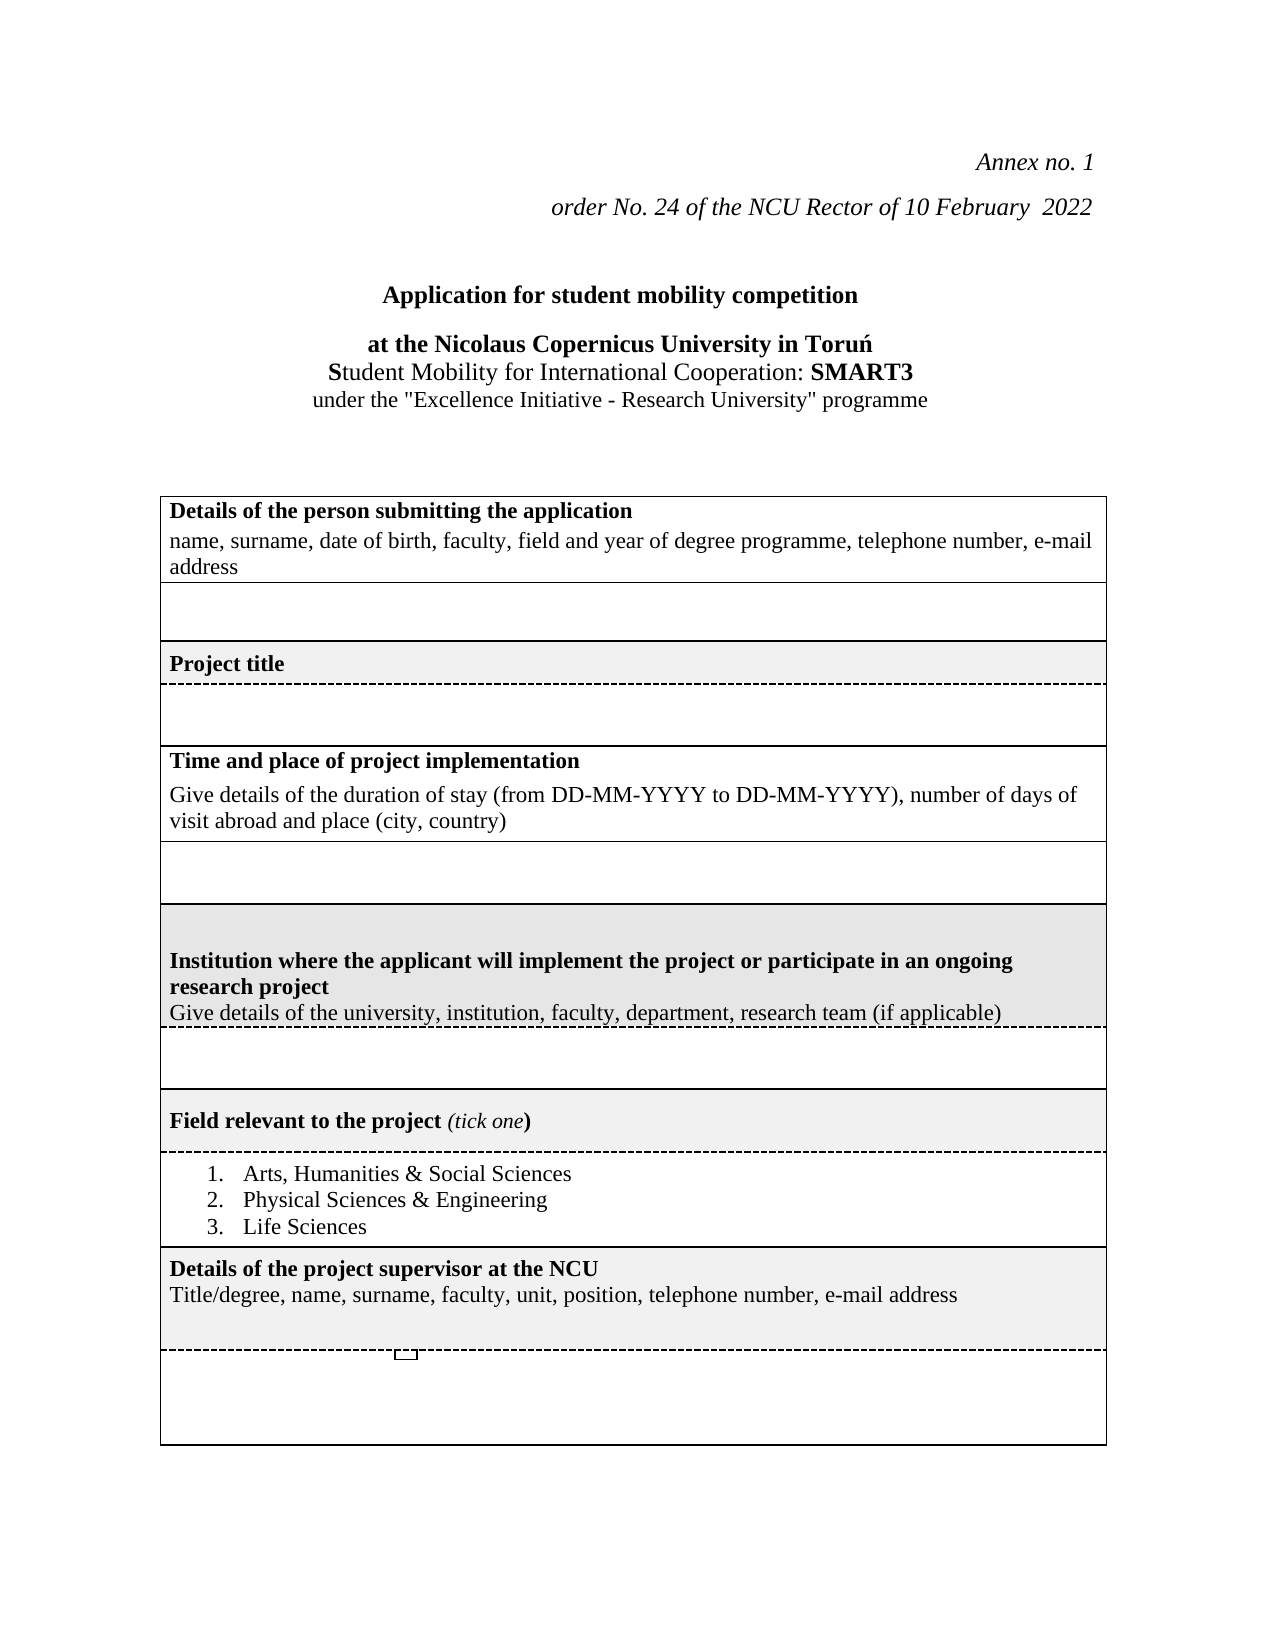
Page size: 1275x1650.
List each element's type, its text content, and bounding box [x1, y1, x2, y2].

table_cell [161, 842, 1106, 903]
table_cell [161, 583, 1106, 640]
table_cell Time and place of project implementation Give details of the duration of stay (from DD-MM-YYYY to DD-MM-YYYY), number of days of visit abroad and place (city, country) [161, 747, 1106, 841]
table_cell [161, 1349, 1106, 1444]
table_cell Institution where the applicant will implement the project or participate in an ongoing research project Give details of the university, institution, faculty, department, research team (if applicable) [161, 905, 1106, 1026]
table_header Details of the person submitting the application name, surname, date of birth, faculty, field and year of degree programme, telephone number, e-mail address [161, 497, 1106, 582]
table_cell Project title [161, 642, 1106, 683]
text Annex no. 1 [448, 147, 1095, 176]
table_cell Details of the project supervisor at the NCU Title/degree, name, surname, faculty, unit, position, telephone number, e-mail address [161, 1248, 1106, 1349]
text under the "Excellence Initiative - Research University" programme [279, 386, 962, 412]
table_cell [161, 683, 1106, 745]
table_cell Arts, Humanities & Social Sciences Physical Sciences & Engineering Life Sciences [161, 1151, 1106, 1246]
text order No. 24 of the NCU Rector of 10 February 2022 [148, 192, 1095, 220]
text Student Mobility for International Cooperation: SMART3 [312, 358, 929, 386]
table_cell Field relevant to the project (tick one) [161, 1090, 1106, 1151]
text at the Nicolaus Copernicus University in Toruń [311, 329, 929, 358]
table_cell [161, 1026, 1106, 1088]
text Application for student mobility competition [311, 280, 929, 309]
